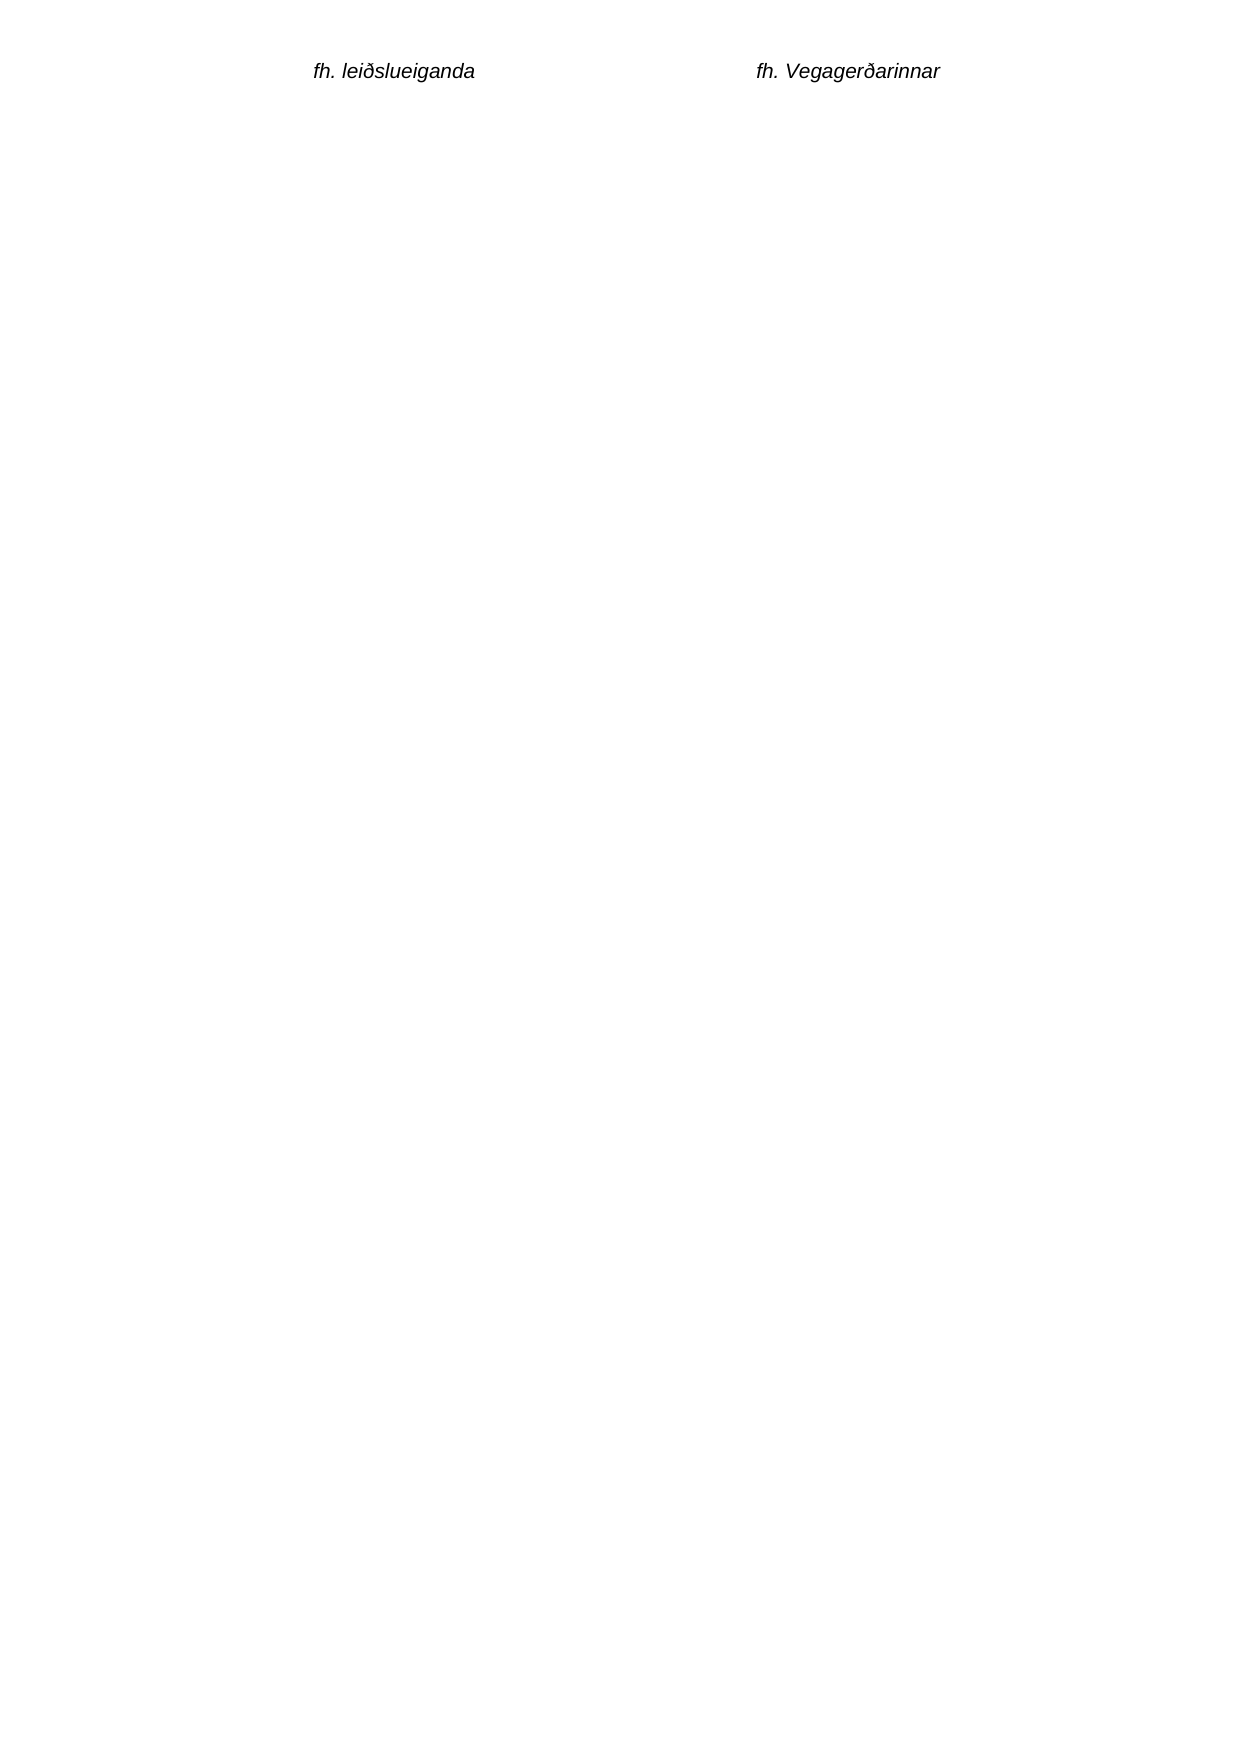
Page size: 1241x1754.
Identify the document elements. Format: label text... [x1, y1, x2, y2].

text fh. leiðslueiganda fh. Vegagerðarinnar [165, 59, 1152, 83]
